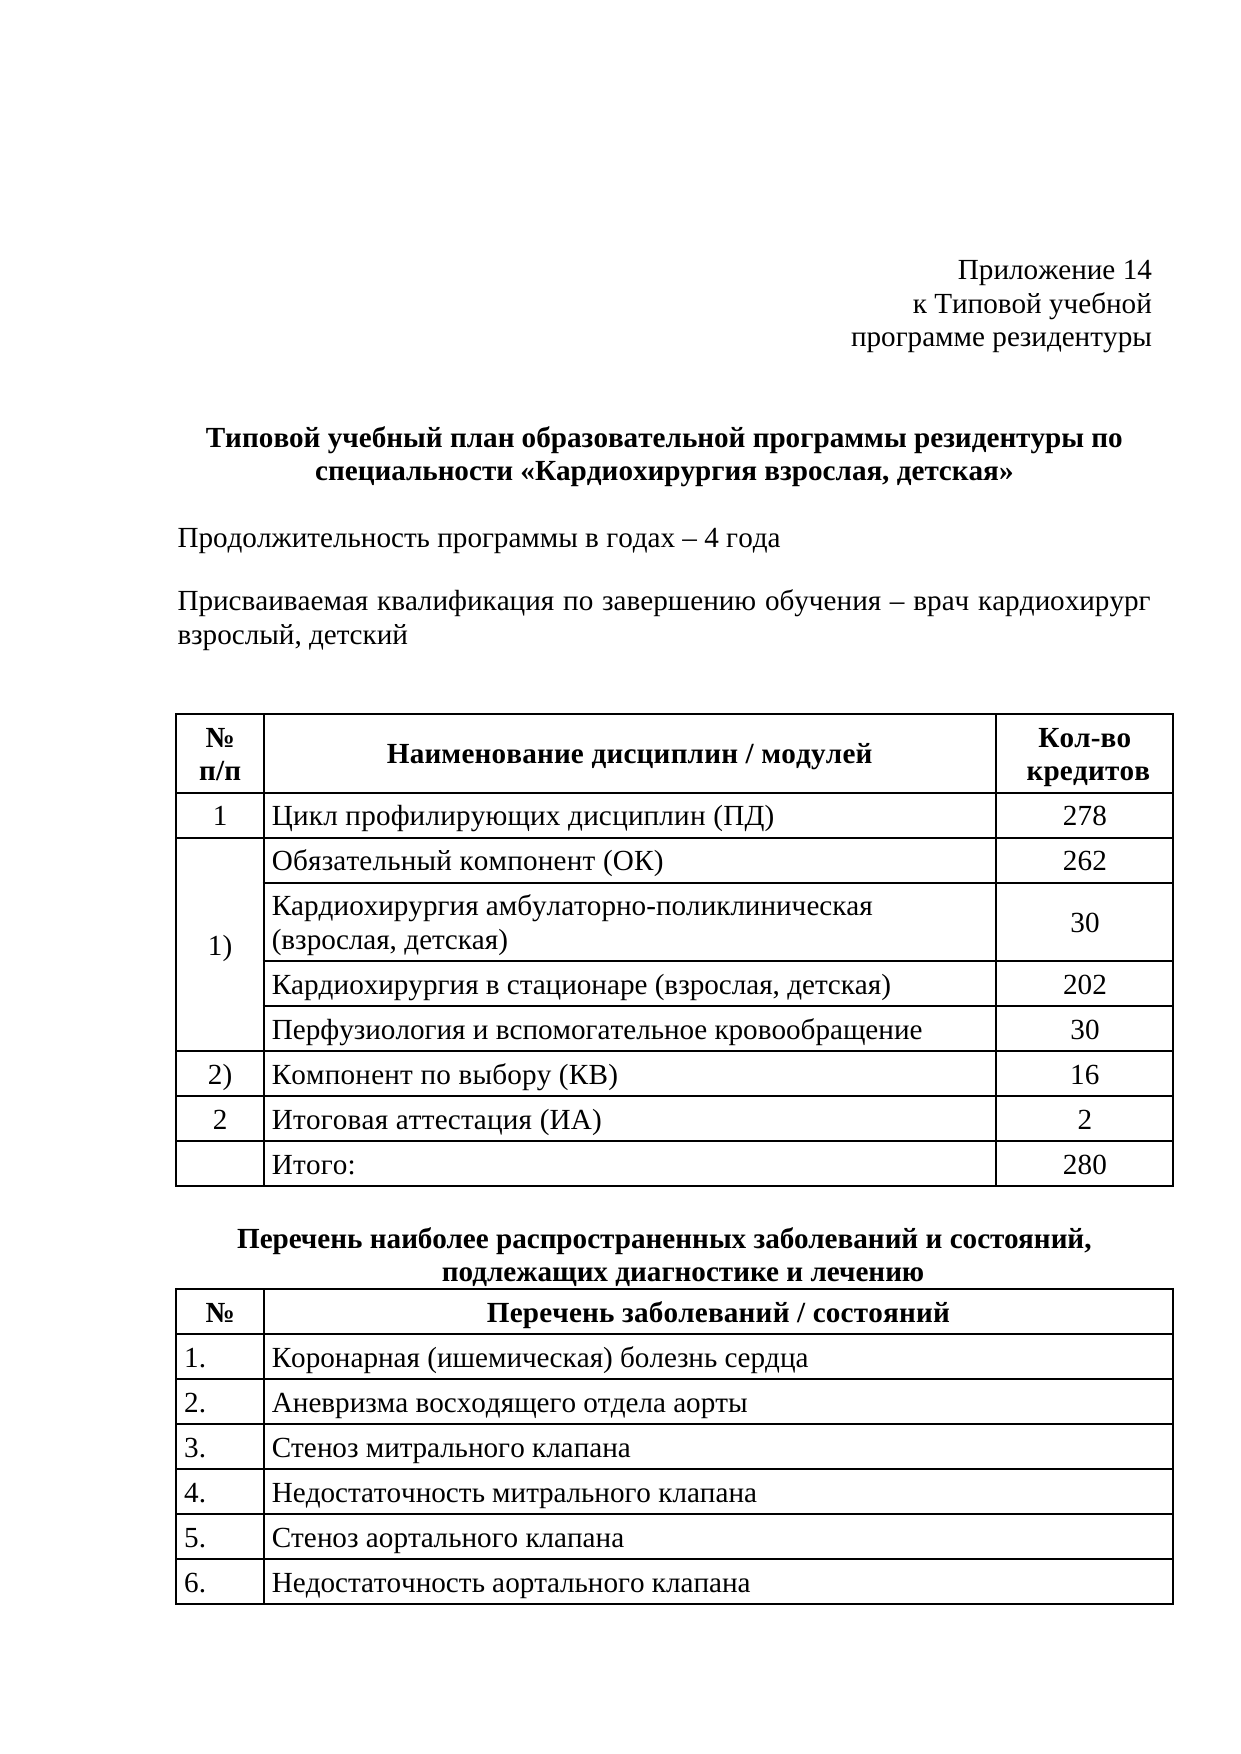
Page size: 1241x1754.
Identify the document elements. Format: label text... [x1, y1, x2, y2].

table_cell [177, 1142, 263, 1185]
text программе резидентуры [177, 319, 1152, 353]
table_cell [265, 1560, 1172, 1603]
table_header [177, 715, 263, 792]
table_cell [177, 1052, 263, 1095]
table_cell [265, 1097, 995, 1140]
text Типовой учебный план образовательной программы резидентуры по специальности «Кардиохирургия взрослая, детская» [177, 420, 1152, 487]
list Продолжительность программы в годах – 4 года [177, 521, 1152, 554]
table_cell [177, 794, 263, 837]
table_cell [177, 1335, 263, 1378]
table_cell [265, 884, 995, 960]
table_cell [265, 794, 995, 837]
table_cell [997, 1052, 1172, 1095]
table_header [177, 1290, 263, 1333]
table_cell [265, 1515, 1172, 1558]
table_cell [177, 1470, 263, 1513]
text к Типовой учебной [177, 286, 1152, 319]
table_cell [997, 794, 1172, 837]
text Перечень наиболее распространенных заболеваний и состояний, подлежащих диагностике и лечению [177, 1221, 1152, 1288]
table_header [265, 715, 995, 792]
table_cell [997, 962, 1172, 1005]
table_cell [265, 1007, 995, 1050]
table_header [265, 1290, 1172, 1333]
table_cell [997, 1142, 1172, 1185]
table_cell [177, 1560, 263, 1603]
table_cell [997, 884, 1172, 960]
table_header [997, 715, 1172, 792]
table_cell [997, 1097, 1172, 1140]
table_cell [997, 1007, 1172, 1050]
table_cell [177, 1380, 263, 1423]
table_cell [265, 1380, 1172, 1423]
list Присваиваемая квалификация по завершению обучения – врач кардиохирург взрослый, детский [177, 583, 1152, 650]
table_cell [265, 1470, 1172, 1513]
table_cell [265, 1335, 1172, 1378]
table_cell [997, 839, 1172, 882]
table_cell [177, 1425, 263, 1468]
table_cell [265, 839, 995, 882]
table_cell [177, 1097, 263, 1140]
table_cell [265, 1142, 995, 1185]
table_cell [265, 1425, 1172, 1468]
text Приложение 14 [177, 252, 1152, 286]
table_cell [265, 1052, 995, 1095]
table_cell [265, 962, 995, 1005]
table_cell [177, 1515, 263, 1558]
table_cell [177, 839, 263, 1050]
